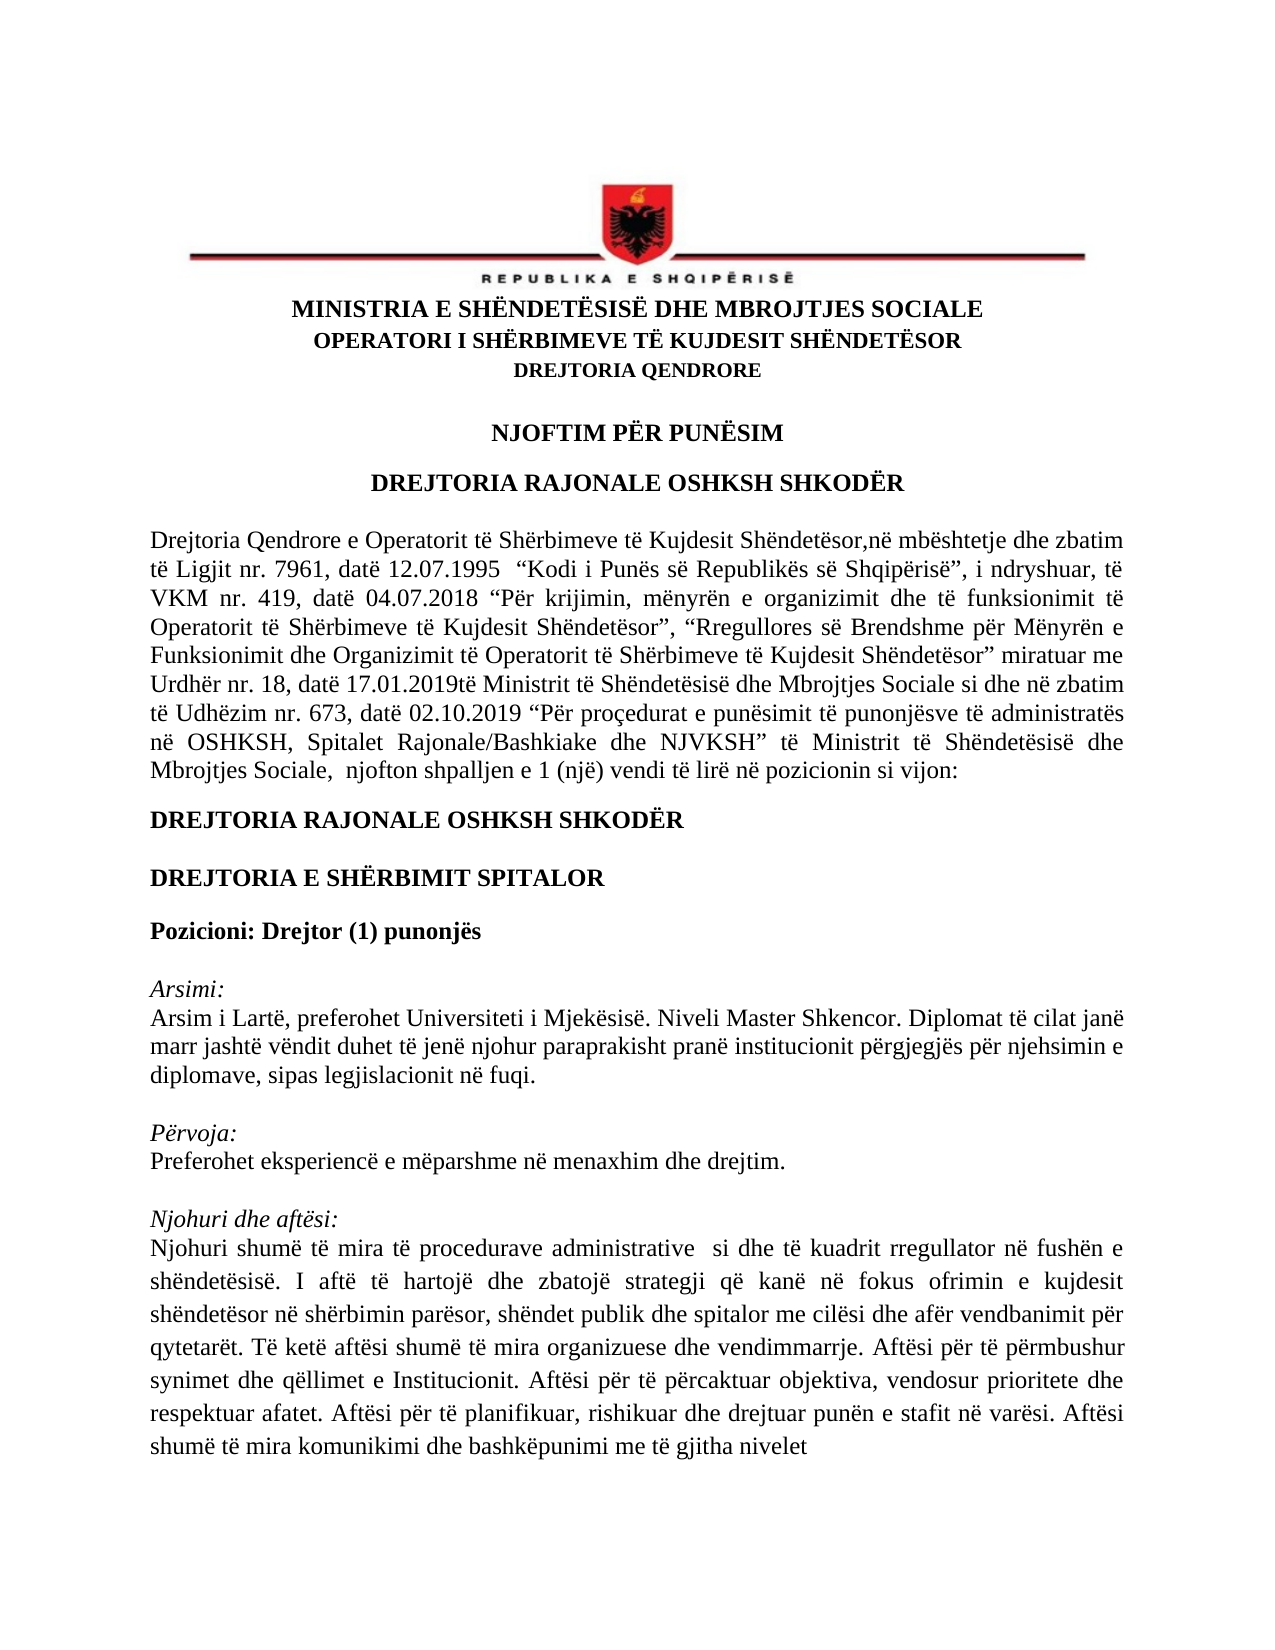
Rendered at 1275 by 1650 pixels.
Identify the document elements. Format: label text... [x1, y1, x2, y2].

picture [177, 150, 1098, 291]
text Preferohet eksperiencë e mëparshme në menaxhim dhe drejtim. [150, 1146, 1125, 1175]
text Njohuri shumë të mira të procedurave administrative si dhe të kuadrit rregullator në fushën e shëndetësisë. I aftë të hartojë dhe zbatojë strategji që kanë në fokus ofrimin e kujdesit shëndetësor në shërbimin parësor, shëndet publik dhe spitalor me cilësi dhe afër vendbanimit për qytetarët. Të ketë aftësi shumë të mira organizuese dhe vendimmarrje. Aftësi për të përmbushur synimet dhe qëllimet e Institucionit. Aftësi për të përcaktuar objektiva, vendosur prioritete dhe respektuar afatet. Aftësi për të planifikuar, rishikuar dhe drejtuar punën e stafit në varësi. Aftësi shumë të mira komunikimi dhe bashkëpunimi me të gjitha nivelet [150, 1233, 1125, 1459]
text DREJTORIA RAJONALE OSHKSH SHKODËR [150, 805, 1125, 834]
subtitle DREJTORIA E SHËRBIMIT SPITALOR [150, 863, 1125, 891]
text Pozicioni: Drejtor (1) punonjës [150, 916, 1125, 945]
text Përvoja: [150, 1118, 1125, 1146]
text Arsim i Lartë, preferohet Universiteti i Mjekësisë. Niveli Master Shkencor. Diplomat të cilat janë marr jashtë vëndit duhet të jenë njohur paraprakisht pranë institucionit përgjegjës për njehsimin e diplomave, sipas legjislacionit në fuqi. [150, 1003, 1125, 1089]
subtitle OPERATORI I SHËRBIMEVE TË KUJDESIT SHËNDETËSOR [150, 328, 1125, 354]
text DREJTORIA RAJONALE OSHKSH SHKODËR [150, 468, 1125, 497]
subtitle DREJTORIA QENDRORE [150, 358, 1125, 382]
text Njohuri dhe aftësi: [150, 1204, 1125, 1233]
text Drejtoria Qendrore e Operatorit të Shërbimeve të Kujdesit Shëndetësor,në mbështetje dhe zbatim të Ligjit nr. 7961, datë 12.07.1995 “Kodi i Punës së Republikës së Shqipërisë”, i ndryshuar, të VKM nr. 419, datë 04.07.2018 “Për krijimin, mënyrën e organizimit dhe të funksionimit të Operatorit të Shërbimeve të Kujdesit Shëndetësor”, “Rregullores së Brendshme për Mënyrën e Funksionimit dhe Organizimit të Operatorit të Shërbimeve të Kujdesit Shëndetësor” miratuar me Urdhër nr. 18, datë 17.01.2019të Ministrit të Shëndetësisë dhe Mbrojtjes Sociale si dhe në zbatim të Udhëzim nr. 673, datë 02.10.2019 “Për proçedurat e punësimit të punonjësve të administratës në OSHKSH, Spitalet Rajonale/Bashkiake dhe NJVKSH” të Ministrit të Shëndetësisë dhe Mbrojtjes Sociale, njofton shpalljen e 1 (një) vendi të lirë në pozicionin si vijon: [150, 526, 1125, 784]
text Arsimi: [150, 974, 1125, 1003]
text NJOFTIM PËR PUNËSIM [150, 418, 1125, 447]
text MINISTRIA E SHËNDETËSISË DHE MBROJTJES SOCIALE [150, 294, 1125, 323]
